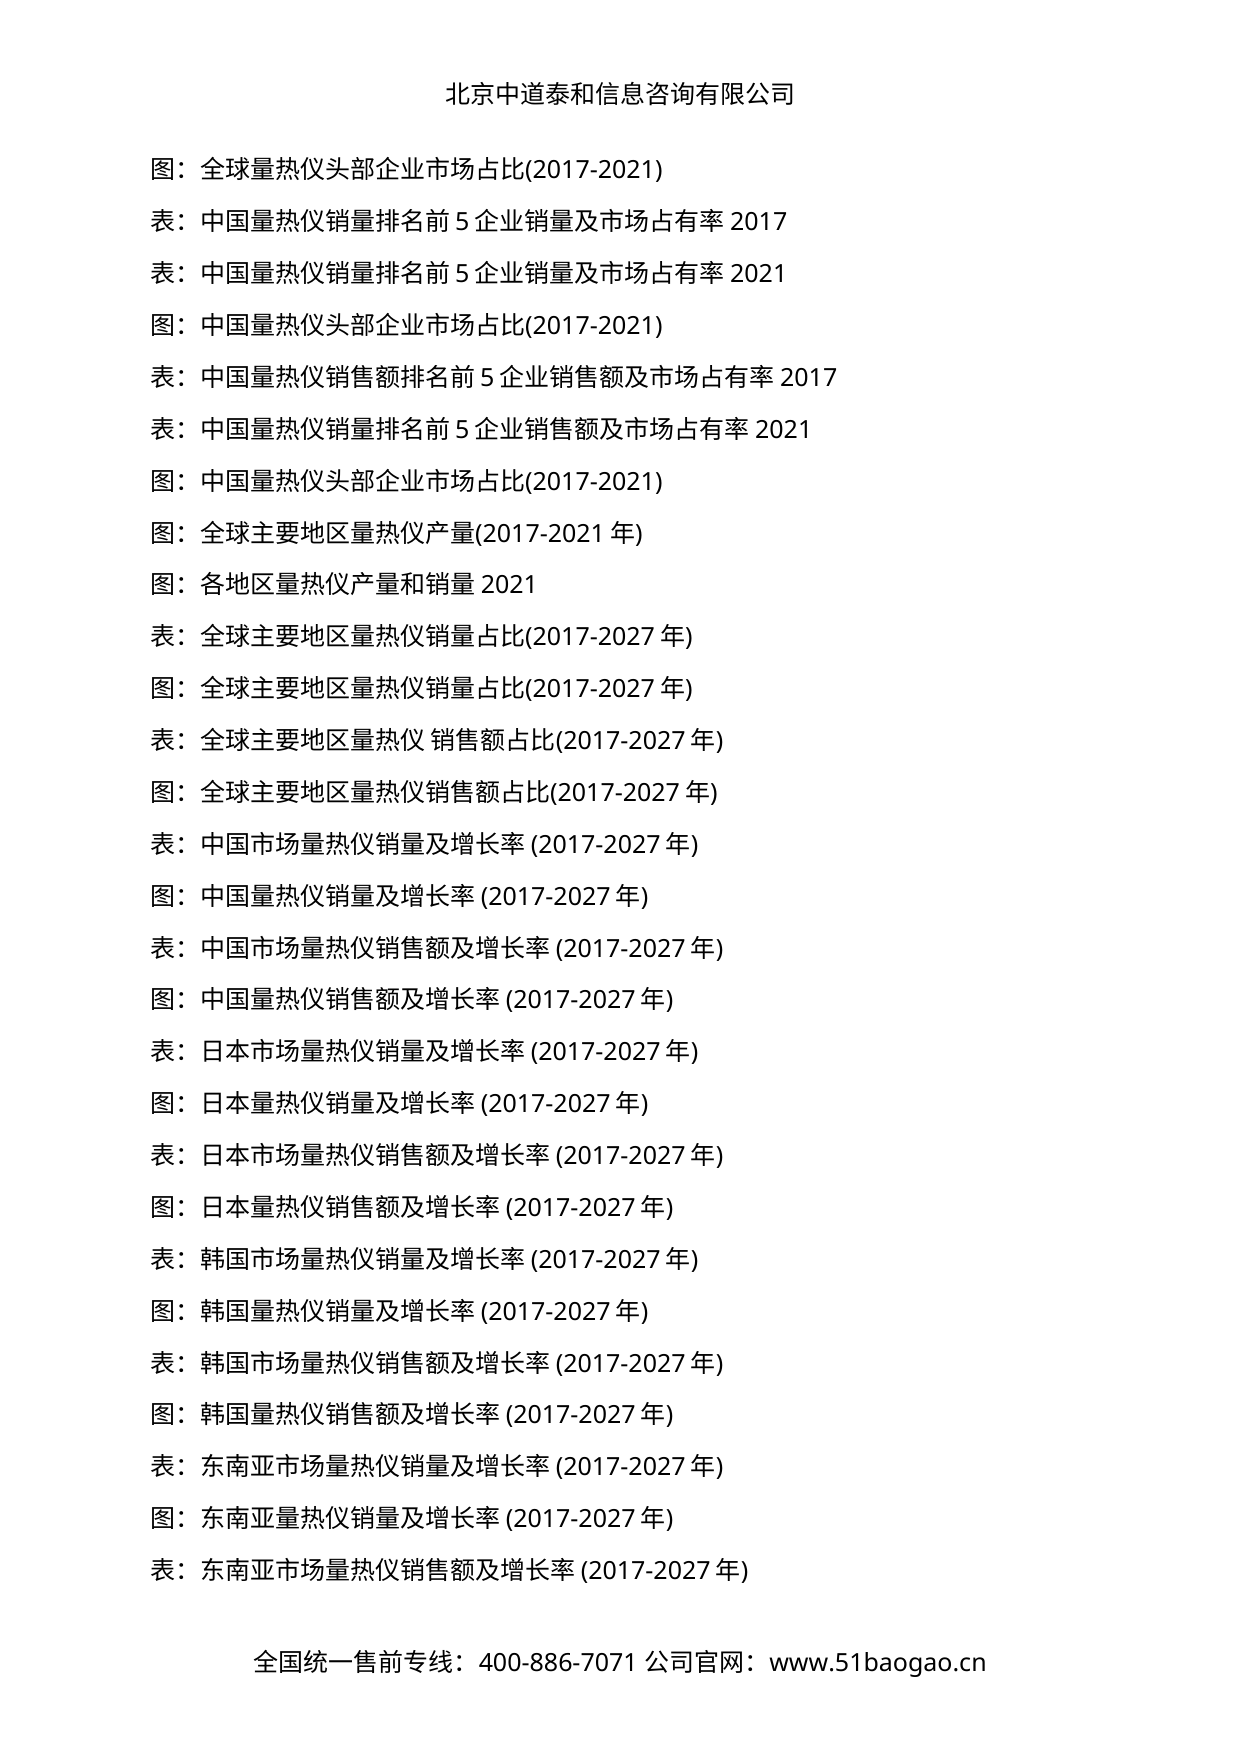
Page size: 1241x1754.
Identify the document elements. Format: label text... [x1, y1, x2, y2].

text 表：东南亚市场量热仪销售额及增长率 (2017-2027年) [150, 1551, 1090, 1587]
text 表：东南亚市场量热仪销量及增长率 (2017-2027年) [150, 1447, 1090, 1483]
text 表：中国市场量热仪销售额及增长率 (2017-2027年) [150, 928, 1090, 964]
text 表：全球主要地区量热仪销量占比(2017-2027年) [150, 617, 1090, 653]
text 表：韩国市场量热仪销量及增长率 (2017-2027年) [150, 1239, 1090, 1276]
text 表：中国量热仪销量排名前5企业销量及市场占有率 2017 [150, 202, 1090, 238]
text 图：日本量热仪销售额及增长率 (2017-2027年) [150, 1187, 1090, 1224]
text 图：中国量热仪头部企业市场占比(2017-2021) [150, 461, 1090, 497]
text 图：东南亚量热仪销量及增长率 (2017-2027年) [150, 1499, 1090, 1535]
text 图：全球主要地区量热仪销量占比(2017-2027年) [150, 669, 1090, 705]
text 图：中国量热仪销售额及增长率 (2017-2027年) [150, 980, 1090, 1016]
text 表：日本市场量热仪销量及增长率 (2017-2027年) [150, 1032, 1090, 1068]
text 表：中国量热仪销量排名前5企业销售额及市场占有率 2021 [150, 409, 1090, 446]
text 图：中国量热仪销量及增长率 (2017-2027年) [150, 876, 1090, 912]
text 图：各地区量热仪产量和销量 2021 [150, 565, 1090, 601]
text 图：韩国量热仪销量及增长率 (2017-2027年) [150, 1291, 1090, 1327]
text 图：全球主要地区量热仪产量(2017-2021年) [150, 513, 1090, 549]
text 表：韩国市场量热仪销售额及增长率 (2017-2027年) [150, 1343, 1090, 1379]
text 表：中国量热仪销售额排名前5企业销售额及市场占有率 2017 [150, 357, 1090, 394]
text 图：全球量热仪头部企业市场占比(2017-2021) [150, 150, 1090, 186]
text 图：韩国量热仪销售额及增长率 (2017-2027年) [150, 1395, 1090, 1431]
text 图：全球主要地区量热仪销售额占比(2017-2027年) [150, 772, 1090, 809]
text 表：中国市场量热仪销量及增长率 (2017-2027年) [150, 824, 1090, 861]
text 表：全球主要地区量热仪 销售额占比(2017-2027年) [150, 721, 1090, 757]
text 图：中国量热仪头部企业市场占比(2017-2021) [150, 306, 1090, 342]
text 表：中国量热仪销量排名前5企业销量及市场占有率 2021 [150, 254, 1090, 290]
text 表：日本市场量热仪销售额及增长率 (2017-2027年) [150, 1136, 1090, 1172]
text 图：日本量热仪销量及增长率 (2017-2027年) [150, 1084, 1090, 1120]
